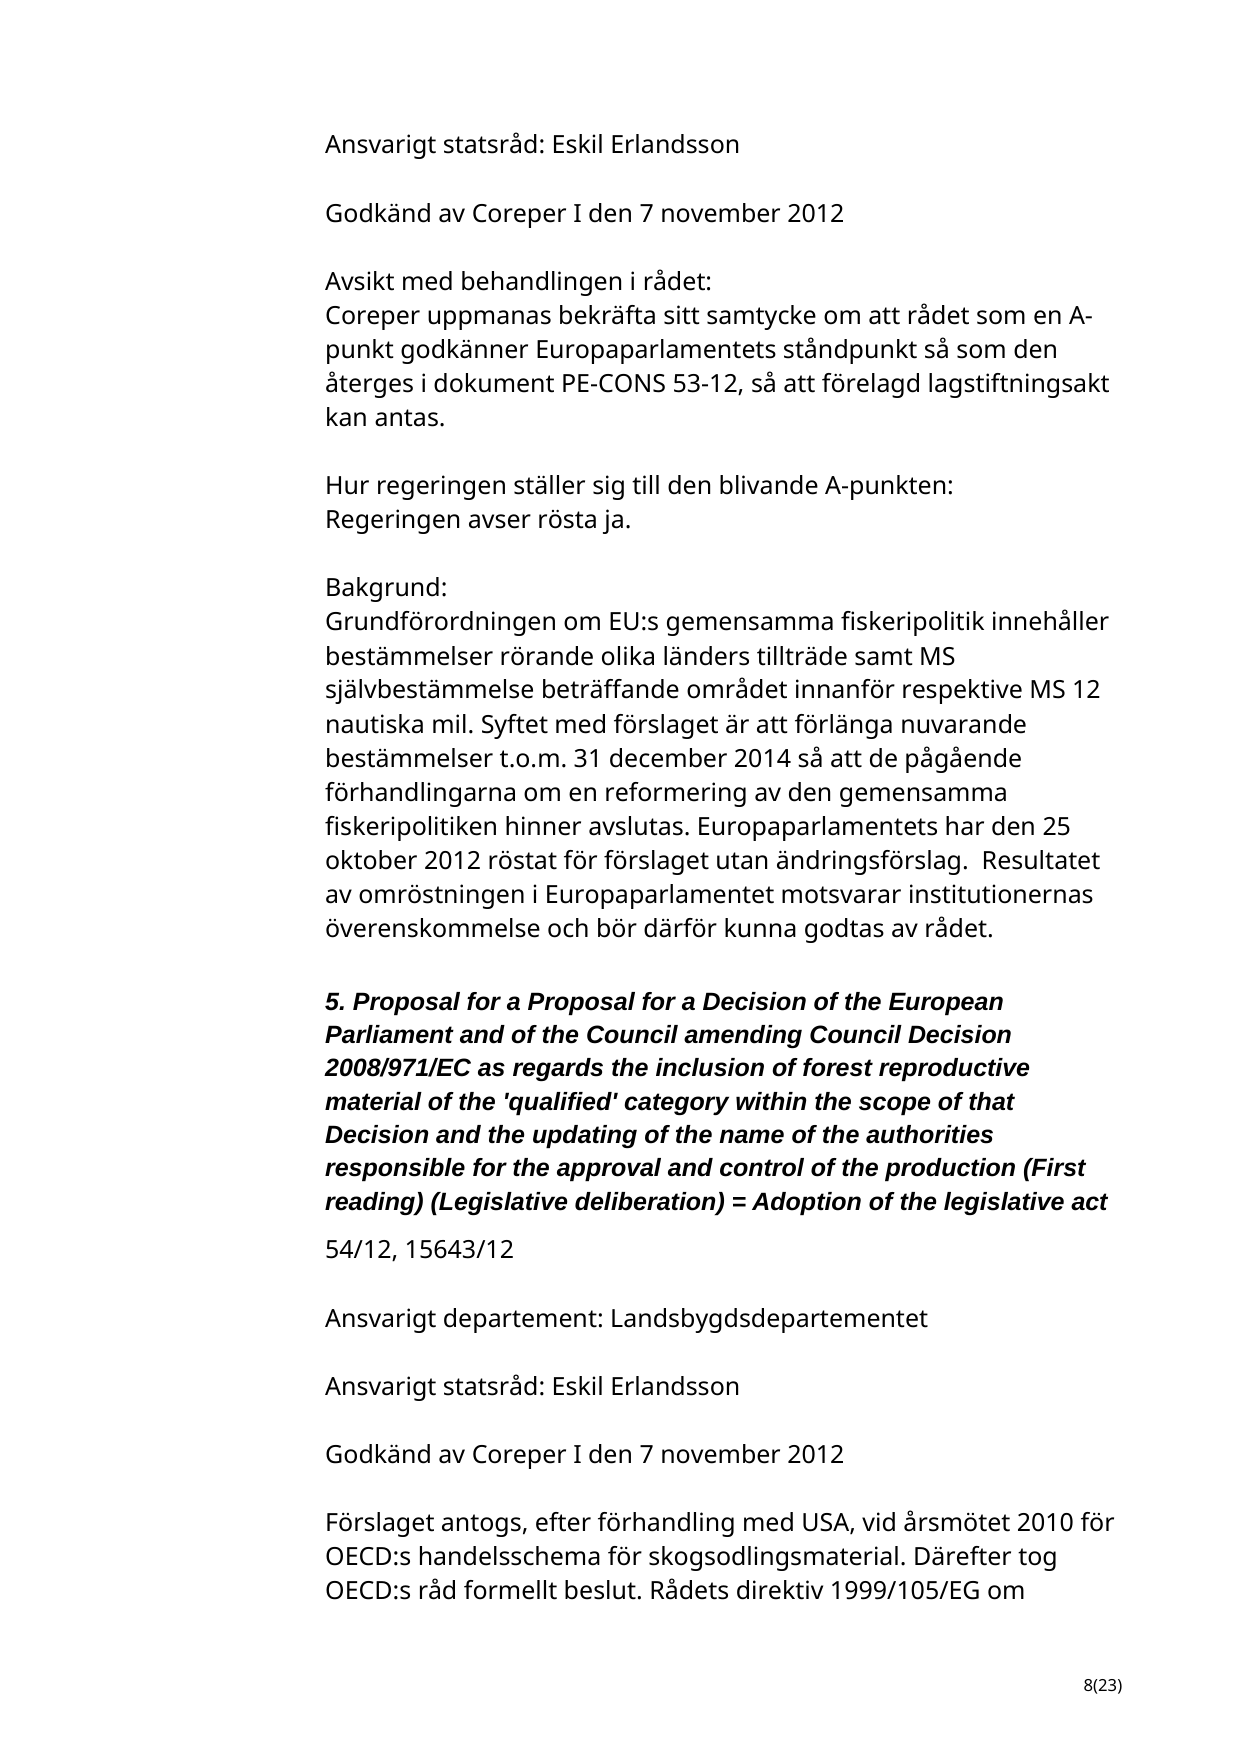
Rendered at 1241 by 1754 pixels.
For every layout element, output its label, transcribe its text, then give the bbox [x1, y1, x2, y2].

text Regeringen avser rösta ja. [325, 502, 1122, 536]
text Bakgrund: [325, 570, 1122, 604]
text Ansvarigt statsråd: Eskil Erlandsson [325, 127, 1122, 161]
text Avsikt med behandlingen i rådet: [325, 263, 1122, 297]
text Godkänd av Coreper I den 7 november 2012 [325, 1437, 1122, 1471]
text Coreper uppmanas bekräfta sitt samtycke om att rådet som en A-punkt godkänner Europaparlamentets ståndpunkt så som den återges i dokument PE-CONS 53-12, så att förelagd lagstiftningsakt kan antas. [325, 297, 1122, 434]
text Godkänd av Coreper I den 7 november 2012 [325, 195, 1122, 229]
text Ansvarigt departement: Landsbygdsdepartementet [325, 1300, 1122, 1334]
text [325, 1505, 1122, 1607]
text 54/12, 15643/12 [325, 1232, 1122, 1266]
text Grundförordningen om EU:s gemensamma fiskeripolitik innehåller bestämmelser rörande olika länders tillträde samt MS självbestämmelse beträffande området innanför respektive MS 12 nautiska mil. Syftet med förslaget är att förlänga nuvarande bestämmelser t.o.m. 31 december 2014 så att de pågående förhandlingarna om en reformering av den gemensamma fiskeripolitiken hinner avslutas. Europaparlamentets har den 25 oktober 2012 röstat för förslaget utan ändringsförslag. Resultatet av omröstningen i Europaparlamentet motsvarar institutionernas överenskommelse och bör därför kunna godtas av rådet. [325, 604, 1122, 945]
text Ansvarigt statsråd: Eskil Erlandsson [325, 1368, 1122, 1402]
text Hur regeringen ställer sig till den blivande A-punkten: [325, 468, 1122, 502]
subtitle 5. Proposal for a Proposal for a Decision of the European Parliament and of the Council amending Council Decision 2008/971/EC as regards the inclusion of forest reproductive material of the 'qualified' category within the scope of that Decision and the updating of the name of the authorities responsible for the approval and control of the production (First reading) (Legislative deliberation) = Adoption of the legislative act [325, 982, 1122, 1216]
